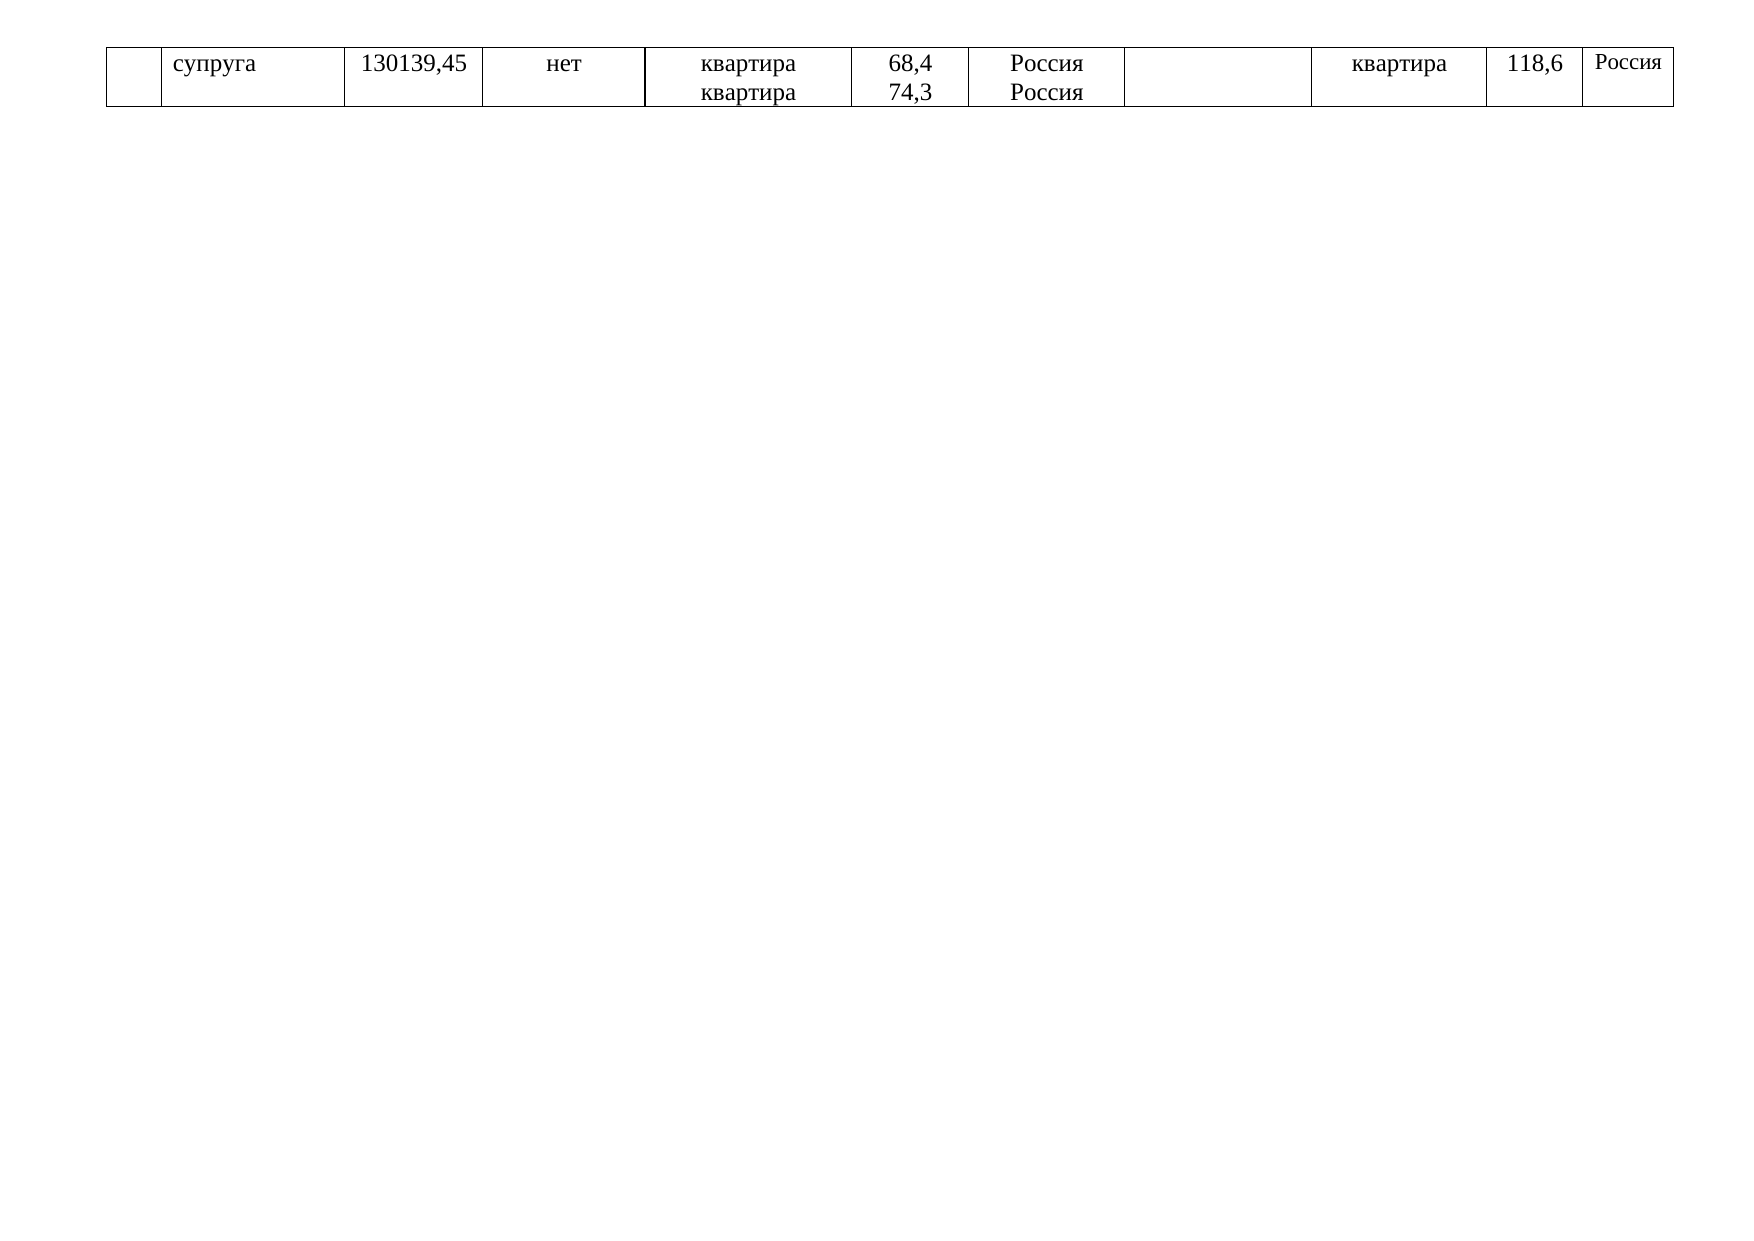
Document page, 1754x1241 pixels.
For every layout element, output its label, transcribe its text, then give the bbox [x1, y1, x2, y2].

table_cell [1125, 48, 1311, 106]
table_cell 118,6 [1487, 48, 1582, 106]
table_cell супруга [162, 48, 344, 106]
table_cell 6 [107, 48, 161, 106]
table_cell нет [483, 48, 644, 106]
table_cell Россия [1583, 48, 1673, 106]
table_cell квартира квартира [646, 48, 851, 106]
table_cell 68,4 74,3 [852, 48, 968, 106]
table_cell квартира [1312, 48, 1486, 106]
table_cell Россия Россия [969, 48, 1124, 106]
table_cell 130139,45 [345, 48, 482, 106]
